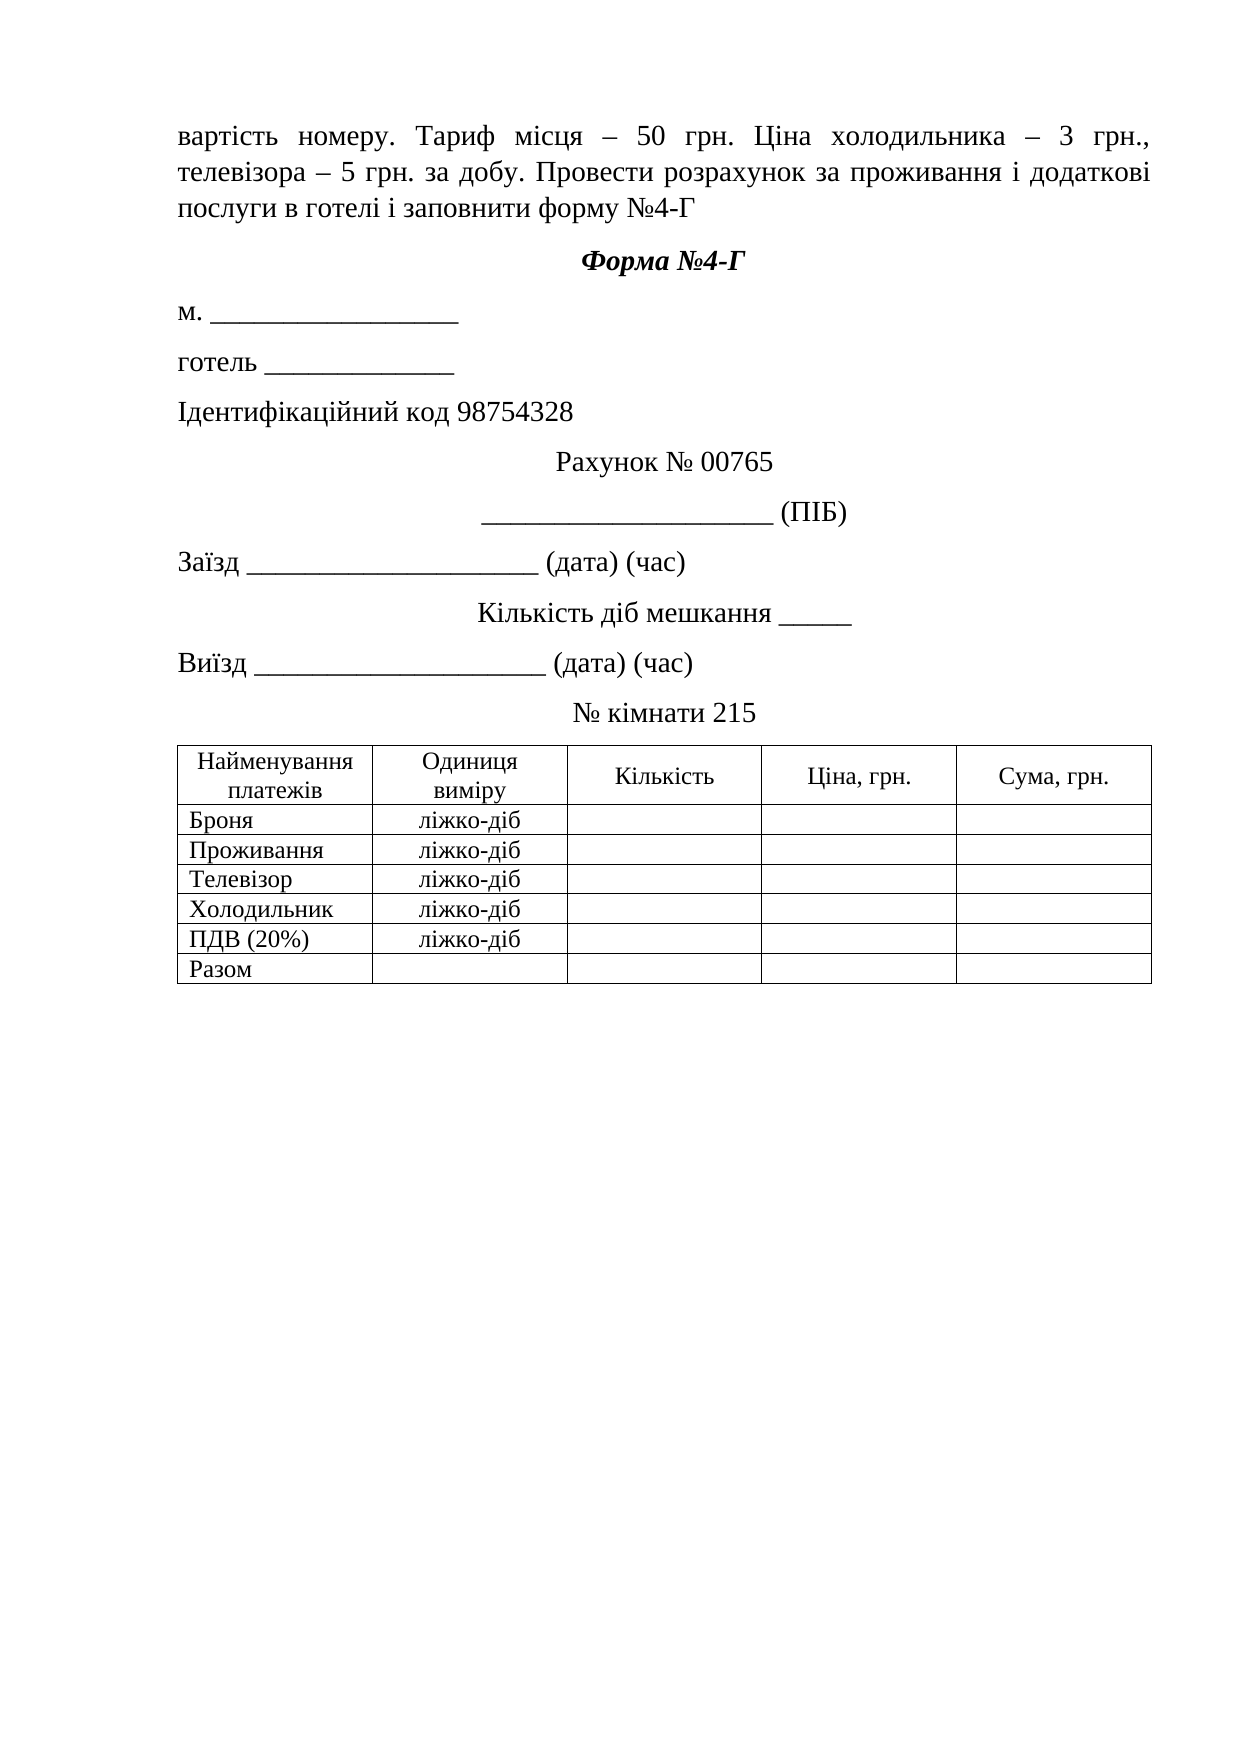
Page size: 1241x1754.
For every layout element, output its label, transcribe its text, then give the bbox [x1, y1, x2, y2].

table_cell ліжко-діб [373, 805, 567, 834]
table_cell [762, 805, 956, 834]
text ____________________ (ПІБ) [177, 494, 1152, 528]
table_header Найменування платежів [178, 746, 372, 804]
text Виїзд ____________________ (дата) (час) [177, 645, 1152, 678]
table_cell Телевізор [178, 865, 372, 893]
table_cell Броня [178, 805, 372, 834]
text Форма №4-Г [177, 243, 1152, 277]
table_cell [762, 954, 956, 983]
table_cell [568, 924, 761, 953]
table_cell [568, 805, 761, 834]
table_cell [957, 865, 1151, 893]
text Ідентифікаційний код 98754328 [177, 394, 1152, 427]
table_cell Проживання [178, 835, 372, 863]
table_cell [762, 835, 956, 863]
table_header Сума, грн. [957, 746, 1151, 804]
table_header Ціна, грн. [762, 746, 956, 804]
table_cell [762, 865, 956, 893]
table_cell ліжко-діб [373, 894, 567, 923]
table_cell [568, 894, 761, 923]
text Заїзд ____________________ (дата) (час) [177, 544, 1152, 578]
table_cell [957, 835, 1151, 863]
text готель _____________ [177, 344, 1152, 377]
table_cell [762, 894, 956, 923]
table_header Одиниця виміру [373, 746, 567, 804]
table_cell ліжко-діб [373, 865, 567, 893]
table_cell [568, 865, 761, 893]
table_cell [568, 954, 761, 983]
text № кімнати 215 [177, 695, 1152, 729]
table_cell [957, 805, 1151, 834]
text м. _________________ [177, 293, 1152, 327]
table_cell ПДВ (20%) [178, 924, 372, 953]
table_cell Холодильник [178, 894, 372, 923]
table_cell ліжко-діб [373, 835, 567, 863]
table_cell [568, 835, 761, 863]
table_cell [957, 954, 1151, 983]
table_cell [762, 924, 956, 953]
text Рахунок № 00765 [177, 444, 1152, 478]
table_cell ліжко-діб [373, 924, 567, 953]
text Кількість діб мешкання _____ [177, 595, 1152, 628]
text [177, 118, 1152, 224]
table_header Кількість [568, 746, 761, 804]
table_cell Разом [178, 954, 372, 983]
table_cell [373, 954, 567, 983]
table_cell [957, 894, 1151, 923]
table_cell [957, 924, 1151, 953]
